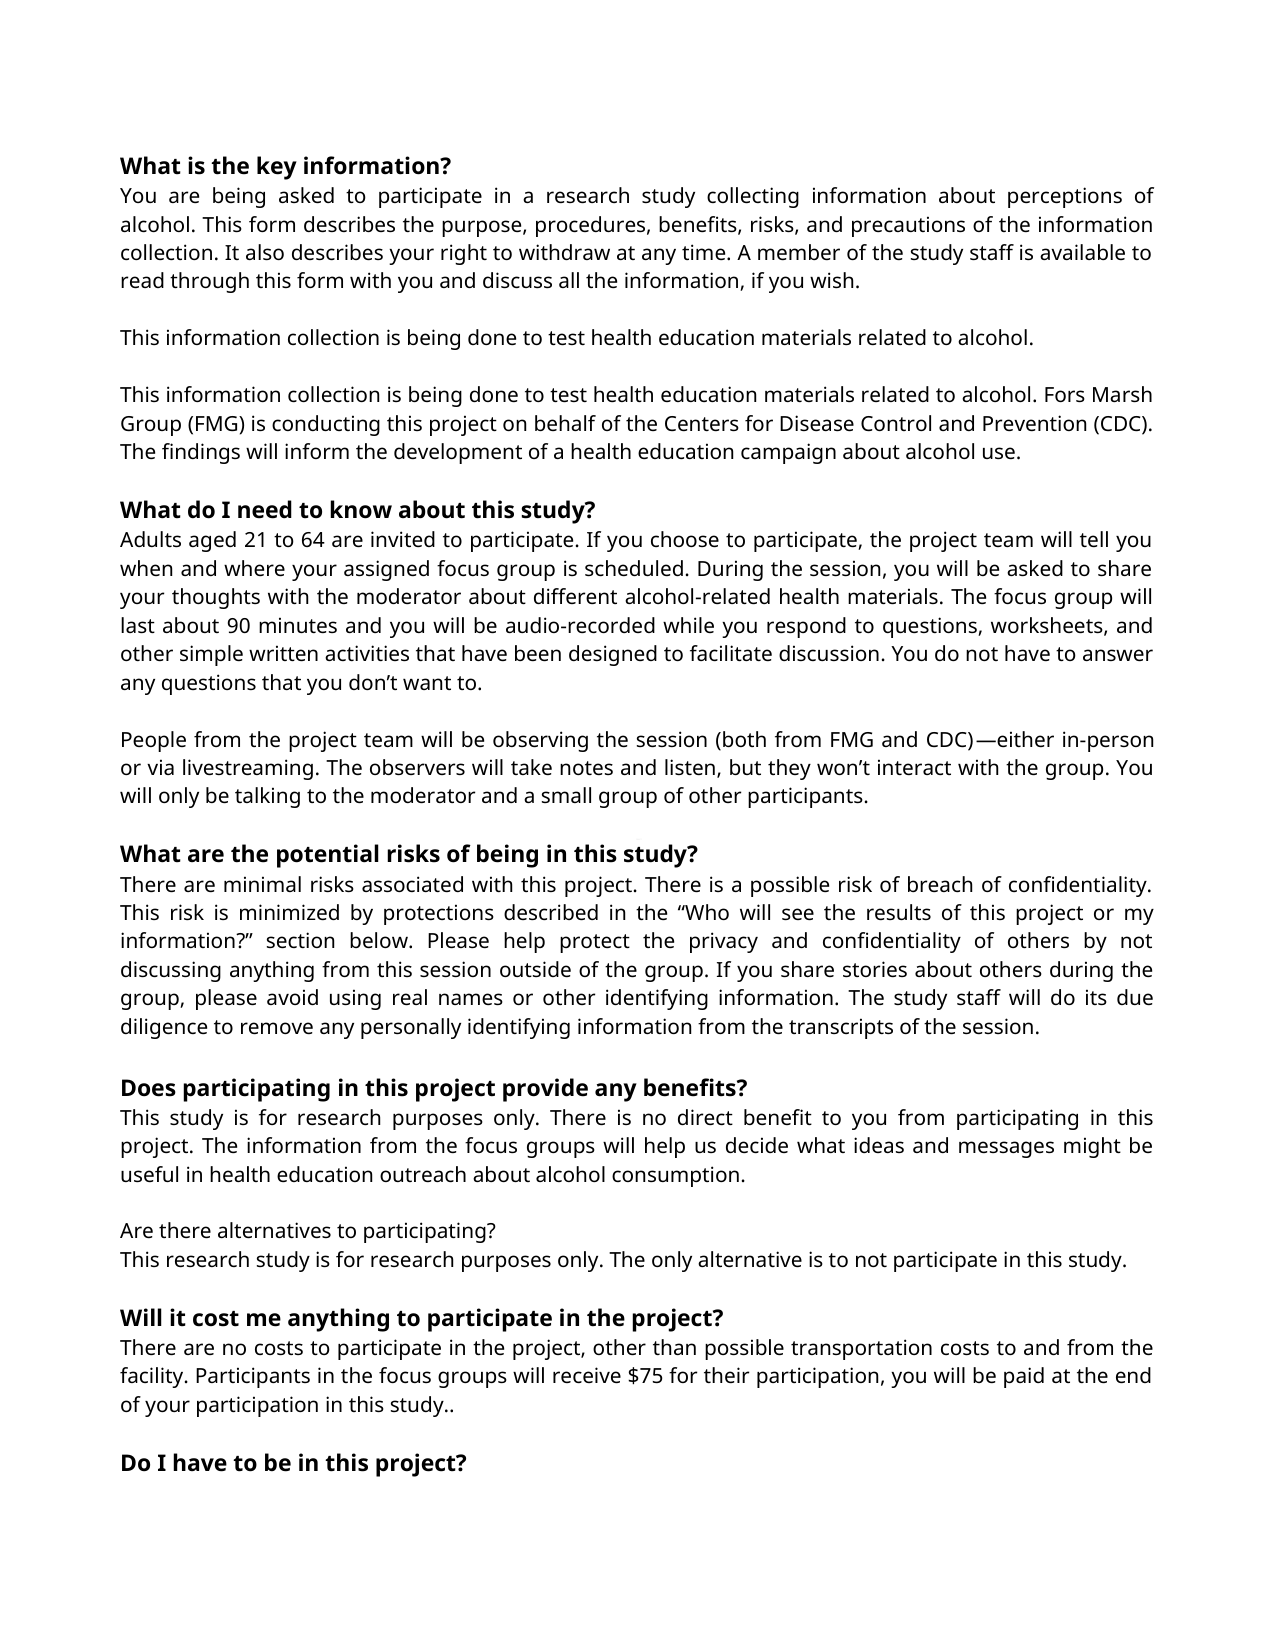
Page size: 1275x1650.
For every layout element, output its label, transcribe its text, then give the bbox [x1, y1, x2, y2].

text This information collection is being done to test health education materials related to alcohol. [120, 323, 1155, 352]
text Will it cost me anything to participate in the project? [120, 1302, 1155, 1333]
text This research study is for research purposes only. The only alternative is to not participate in this study. [120, 1245, 1155, 1273]
text What do I need to know about this study? [120, 494, 1155, 526]
text This information collection is being done to test health education materials related to alcohol. Fors Marsh Group (FMG) is conducting this project on behalf of the Centers for Disease Control and Prevention (CDC). The findings will inform the development of a health education campaign about alcohol use. [120, 380, 1155, 466]
text Do I have to be in this project? [120, 1447, 1155, 1478]
text Does participating in this project provide any benefits? [120, 1072, 1155, 1103]
text Are there alternatives to participating? [120, 1217, 1155, 1245]
text There are minimal risks associated with this project. There is a possible risk of breach of confidentiality. This risk is minimized by protections described in the “Who will see the results of this project or my information?” section below. Please help protect the privacy and confidentiality of others by not discussing anything from this session outside of the group. If you share stories about others during the group, please avoid using real names or other identifying information. The study staff will do its due diligence to remove any personally identifying information from the transcripts of the session. [120, 870, 1155, 1040]
text What is the key information? [120, 150, 1155, 181]
text What are the potential risks of being in this study? [120, 838, 1155, 870]
text Adults aged 21 to 64 are invited to participate. If you choose to participate, the project team will tell you when and where your assigned focus group is scheduled. During the session, you will be asked to share your thoughts with the moderator about different alcohol-related health materials. The focus group will last about 90 minutes and you will be audio-recorded while you respond to questions, worksheets, and other simple written activities that have been designed to facilitate discussion. You do not have to answer any questions that you don’t want to. [120, 526, 1155, 696]
text You are being asked to participate in a research study collecting information about perceptions of alcohol. This form describes the purpose, procedures, benefits, risks, and precautions of the information collection. It also describes your right to withdraw at any time. A member of the study staff is available to read through this form with you and discuss all the information, if you wish. [120, 181, 1155, 295]
text People from the project team will be observing the session (both from FMG and CDC)—either in-person or via livestreaming. The observers will take notes and listen, but they won’t interact with the group. You will only be talking to the moderator and a small group of other participants. [120, 725, 1155, 810]
text There are no costs to participate in the project, other than possible transportation costs to and from the facility. Participants in the focus groups will receive $75 for their participation, you will be paid at the end of your participation in this study.. [120, 1333, 1155, 1418]
text This study is for research purposes only. There is no direct benefit to you from participating in this project. The information from the focus groups will help us decide what ideas and messages might be useful in health education outreach about alcohol consumption. [120, 1103, 1155, 1188]
